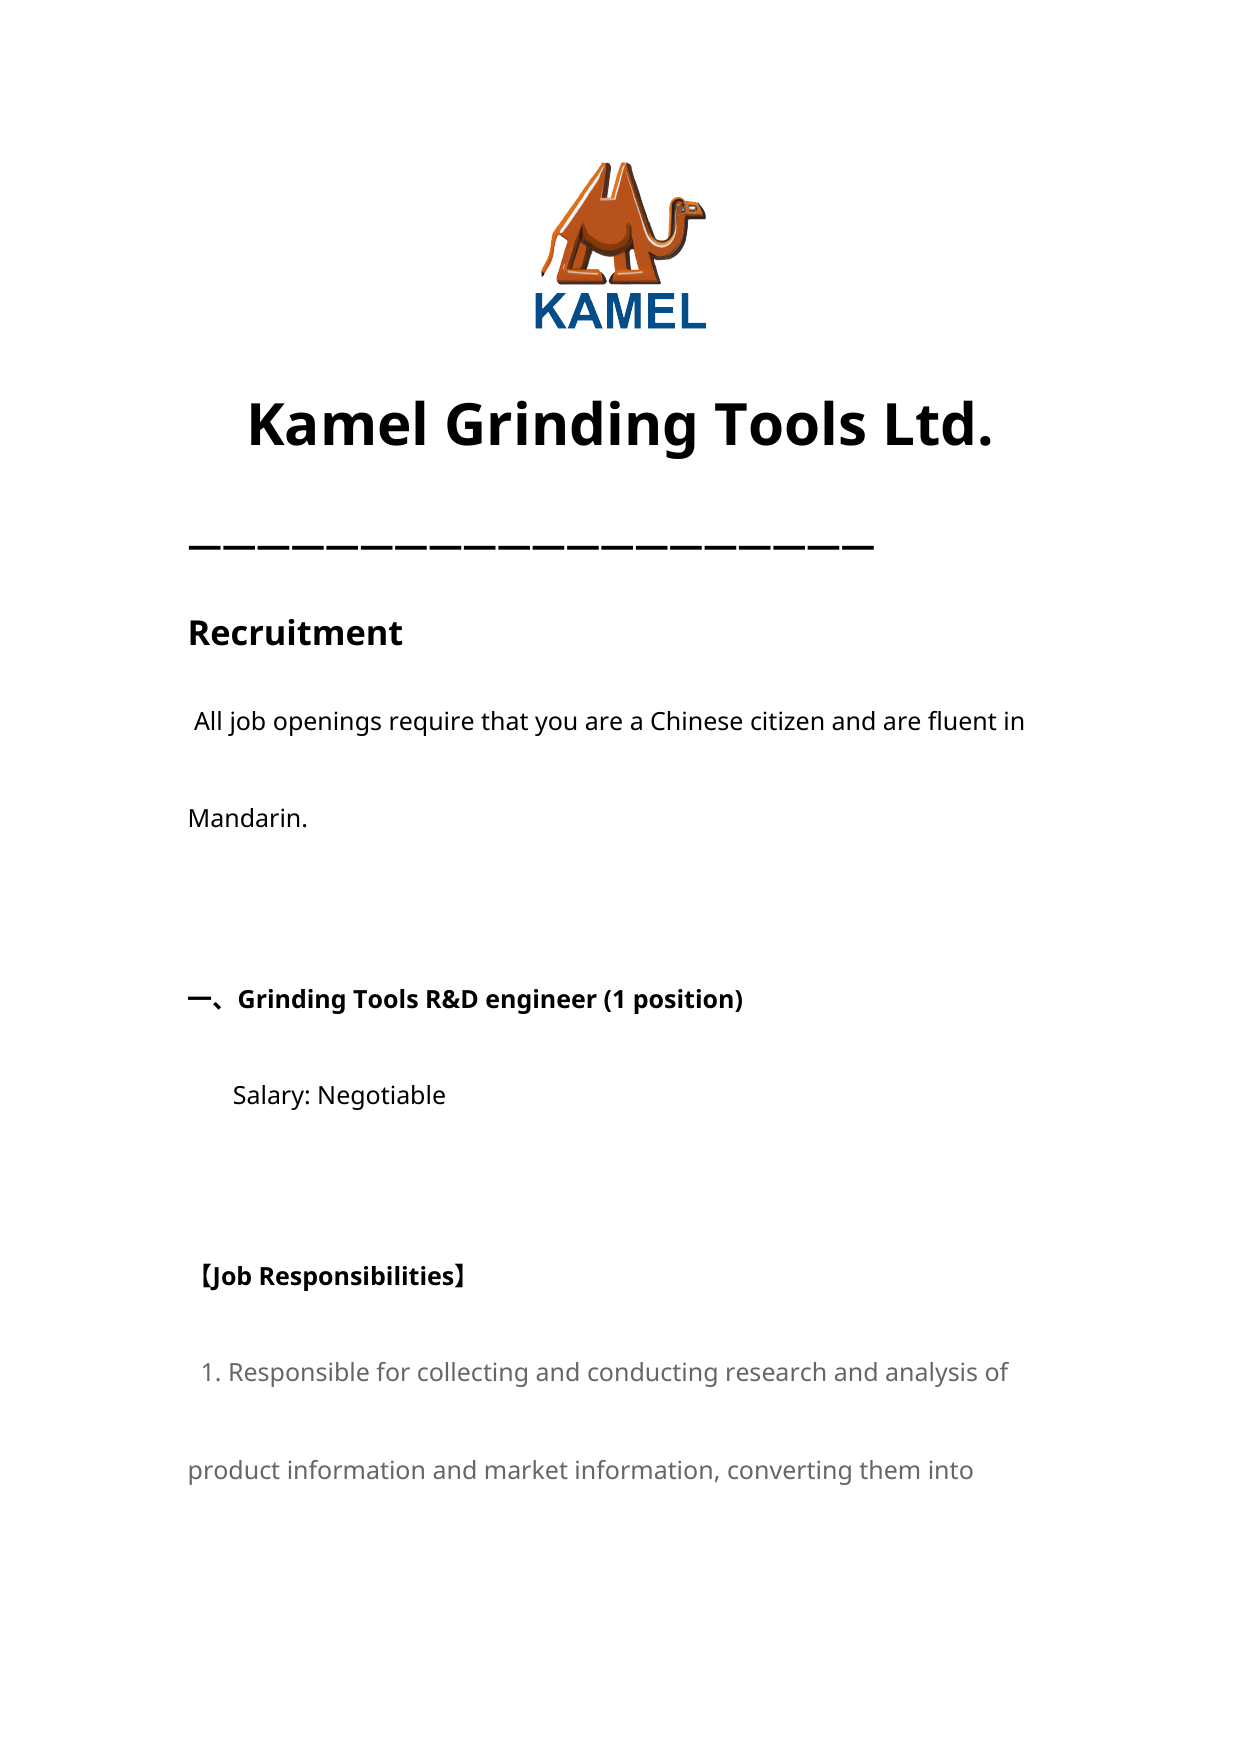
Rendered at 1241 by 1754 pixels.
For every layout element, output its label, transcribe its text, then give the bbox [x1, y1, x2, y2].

text ———————————————————— [187, 511, 1053, 576]
text 一、Grinding Tools R&D engineer (1 position) Salary: Negotiable [187, 867, 1053, 1127]
text Recruitment [187, 599, 1053, 664]
text All job openings require that you are a Chinese citizen and are fluent in Mandarin. [187, 688, 1053, 851]
picture [533, 162, 708, 332]
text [187, 1144, 1053, 1502]
text Kamel Grinding Tools Ltd. [187, 374, 1053, 471]
